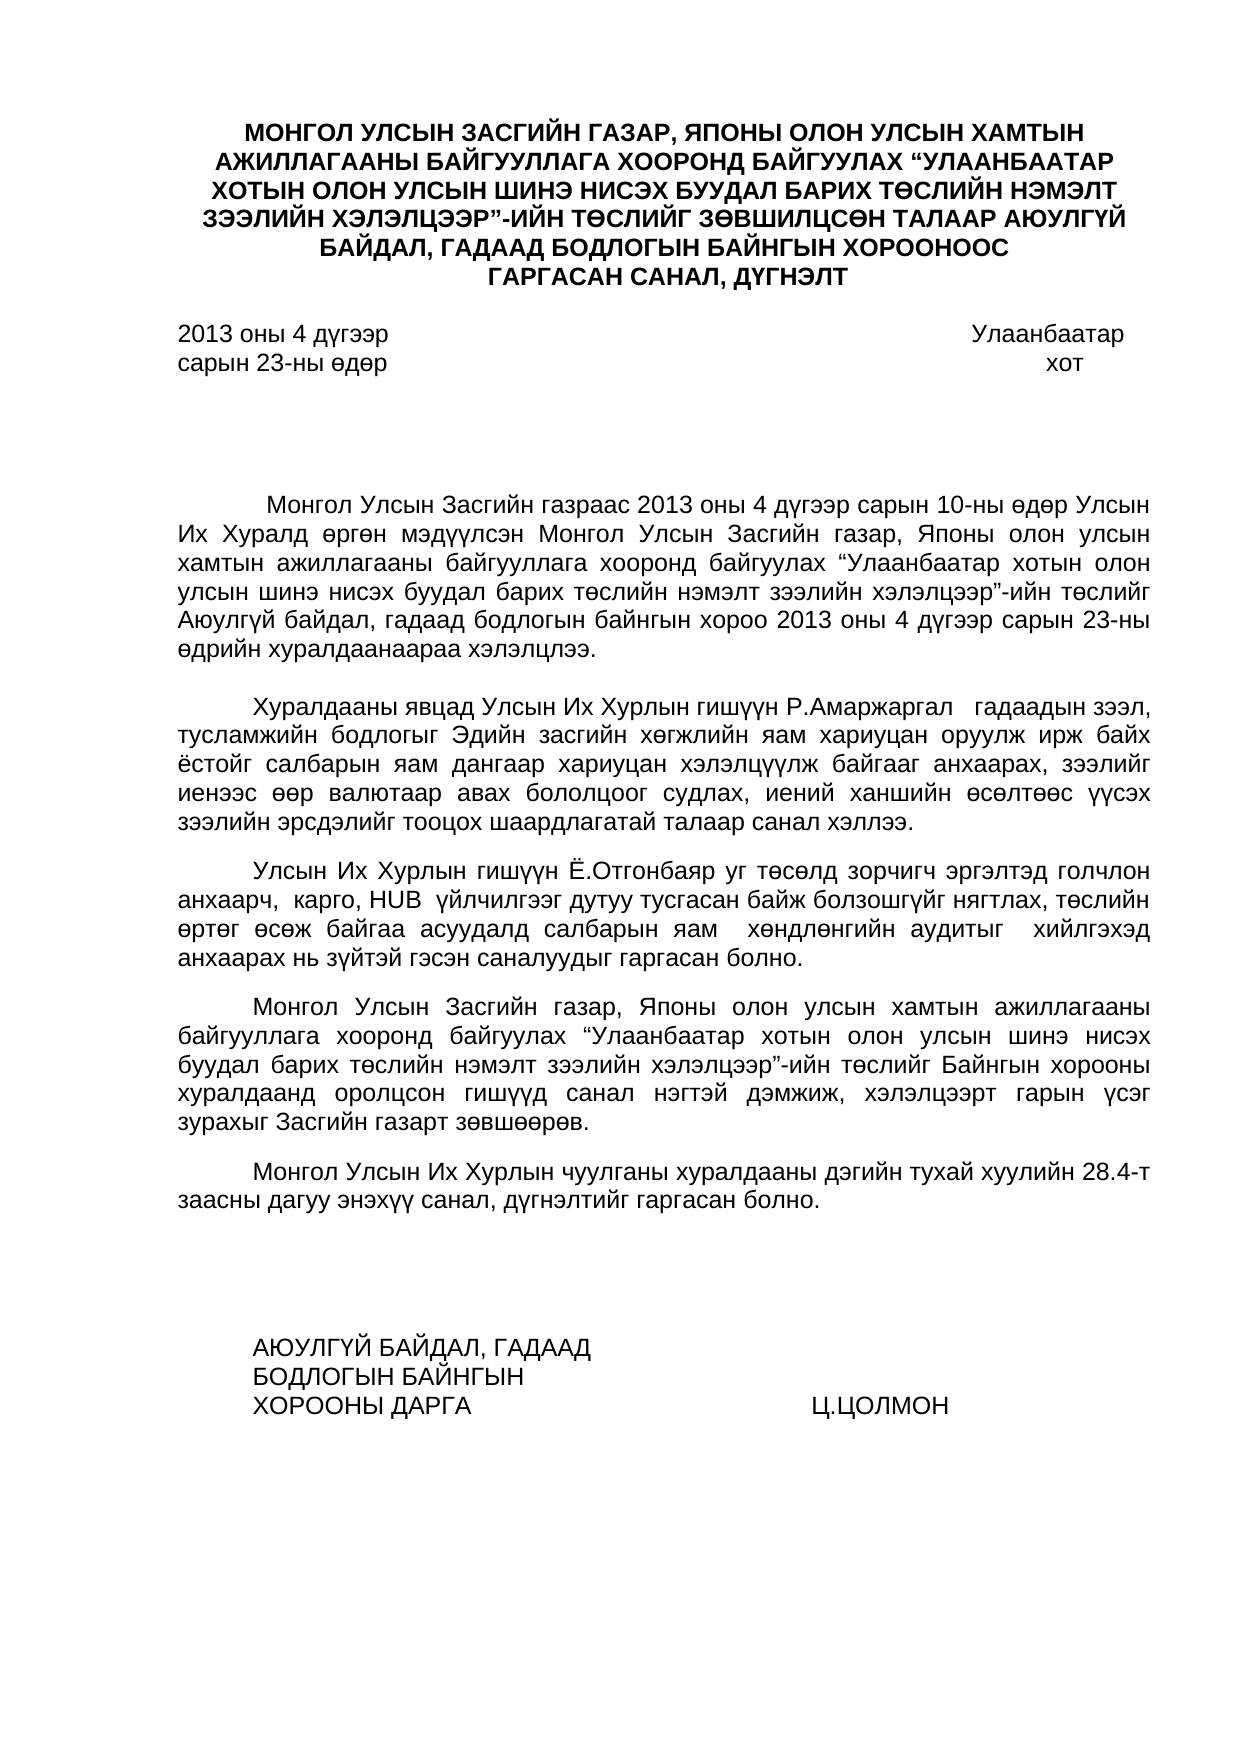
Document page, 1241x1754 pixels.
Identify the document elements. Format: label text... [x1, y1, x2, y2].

text 2013 оны 4 дүгээр Улаанбаатар [177, 319, 1152, 348]
text БОДЛОГЫН БАЙНГЫН [177, 1362, 1152, 1391]
text Улсын Их Хурлын гишүүн Ё.Отгонбаяр уг төсөлд зорчигч эргэлтэд голчлон анхаарч, карго, HUB үйлчилгээг дутуу тусгасан байж болзошгүйг нягтлах, төслийн өртөг өсөж байгаа асуудалд салбарын яам хөндлөнгийн аудитыг хийлгэхэд анхаарах нь зүйтэй гэсэн саналуудыг гаргасан болно. [177, 856, 1152, 971]
text АЮУЛГҮЙ БАЙДАЛ, ГАДААД [177, 1333, 1152, 1362]
text Монгол Улсын Засгийн газар, Японы олон улсын хамтын ажиллагааны байгууллага хооронд байгуулах “Улаанбаатар хотын олон улсын шинэ нисэх буудал барих төслийн нэмэлт зээлийн хэлэлцээр”-ийн төслийг Байнгын хорооны хуралдаанд оролцсон гишүүд санал нэгтэй дэмжиж, хэлэлцээрт гарын үсэг зурахыг Засгийн газарт зөвшөөрөв. [177, 992, 1152, 1136]
text МОНГОЛ УЛСЫН ЗАСГИЙН ГАЗАР, ЯПОНЫ ОЛОН УЛСЫН ХАМТЫН АЖИЛЛАГААНЫ БАЙГУУЛЛАГА ХООРОНД БАЙГУУЛАХ “УЛААНБААТАР ХОТЫН ОЛОН УЛСЫН ШИНЭ НИСЭХ БУУДАЛ БАРИХ ТӨСЛИЙН НЭМЭЛТ ЗЭЭЛИЙН ХЭЛЭЛЦЭЭР”-ИЙН ТӨСЛИЙГ ЗӨВШИЛЦСӨН ТАЛААР АЮУЛГҮЙ БАЙДАЛ, ГАДААД БОДЛОГЫН БАЙНГЫН ХОРООНООС [177, 118, 1152, 262]
text ГАРГАСАН САНАЛ, ДҮГНЭЛТ [177, 262, 1152, 291]
text Монгол Улсын Их Хурлын чуулганы хуралдааны дэгийн тухай хуулийн 28.4-т заасны дагуу энэхүү санал, дүгнэлтийг гаргасан болно. [177, 1157, 1152, 1214]
text сарын 23-ны өдөр хот [177, 348, 1152, 377]
text ХОРООНЫ ДАРГА Ц.ЦОЛМОН [177, 1391, 1152, 1420]
text Хуралдааны явцад Улсын Их Хурлын гишүүн Р.Амаржаргал гадаадын зээл, тусламжийн бодлогыг Эдийн засгийн хөгжлийн яам хариуцан оруулж ирж байх ёстойг салбарын яам дангаар хариуцан хэлэлцүүлж байгааг анхаарах, зээлийг иенээс өөр валютаар авах бололцоог судлах, иений ханшийн өсөлтөөс үүсэх зээлийн эрсдэлийг тооцох шаардлагатай талаар санал хэллээ. [177, 692, 1152, 835]
text Монгол Улсын Засгийн газраас 2013 оны 4 дүгээр сарын 10-ны өдөр Улсын Их Хуралд өргөн мэдүүлсэн Монгол Улсын Засгийн газар, Японы олон улсын хамтын ажиллагааны байгууллага хооронд байгуулах “Улаанбаатар хотын олон улсын шинэ нисэх буудал барих төслийн нэмэлт зээлийн хэлэлцээр”-ийн төслийг Аюулгүй байдал, гадаад бодлогын байнгын хороо 2013 оны 4 дүгээр сарын 23-ны өдрийн хуралдаанаараа хэлэлцлээ. [177, 490, 1152, 663]
